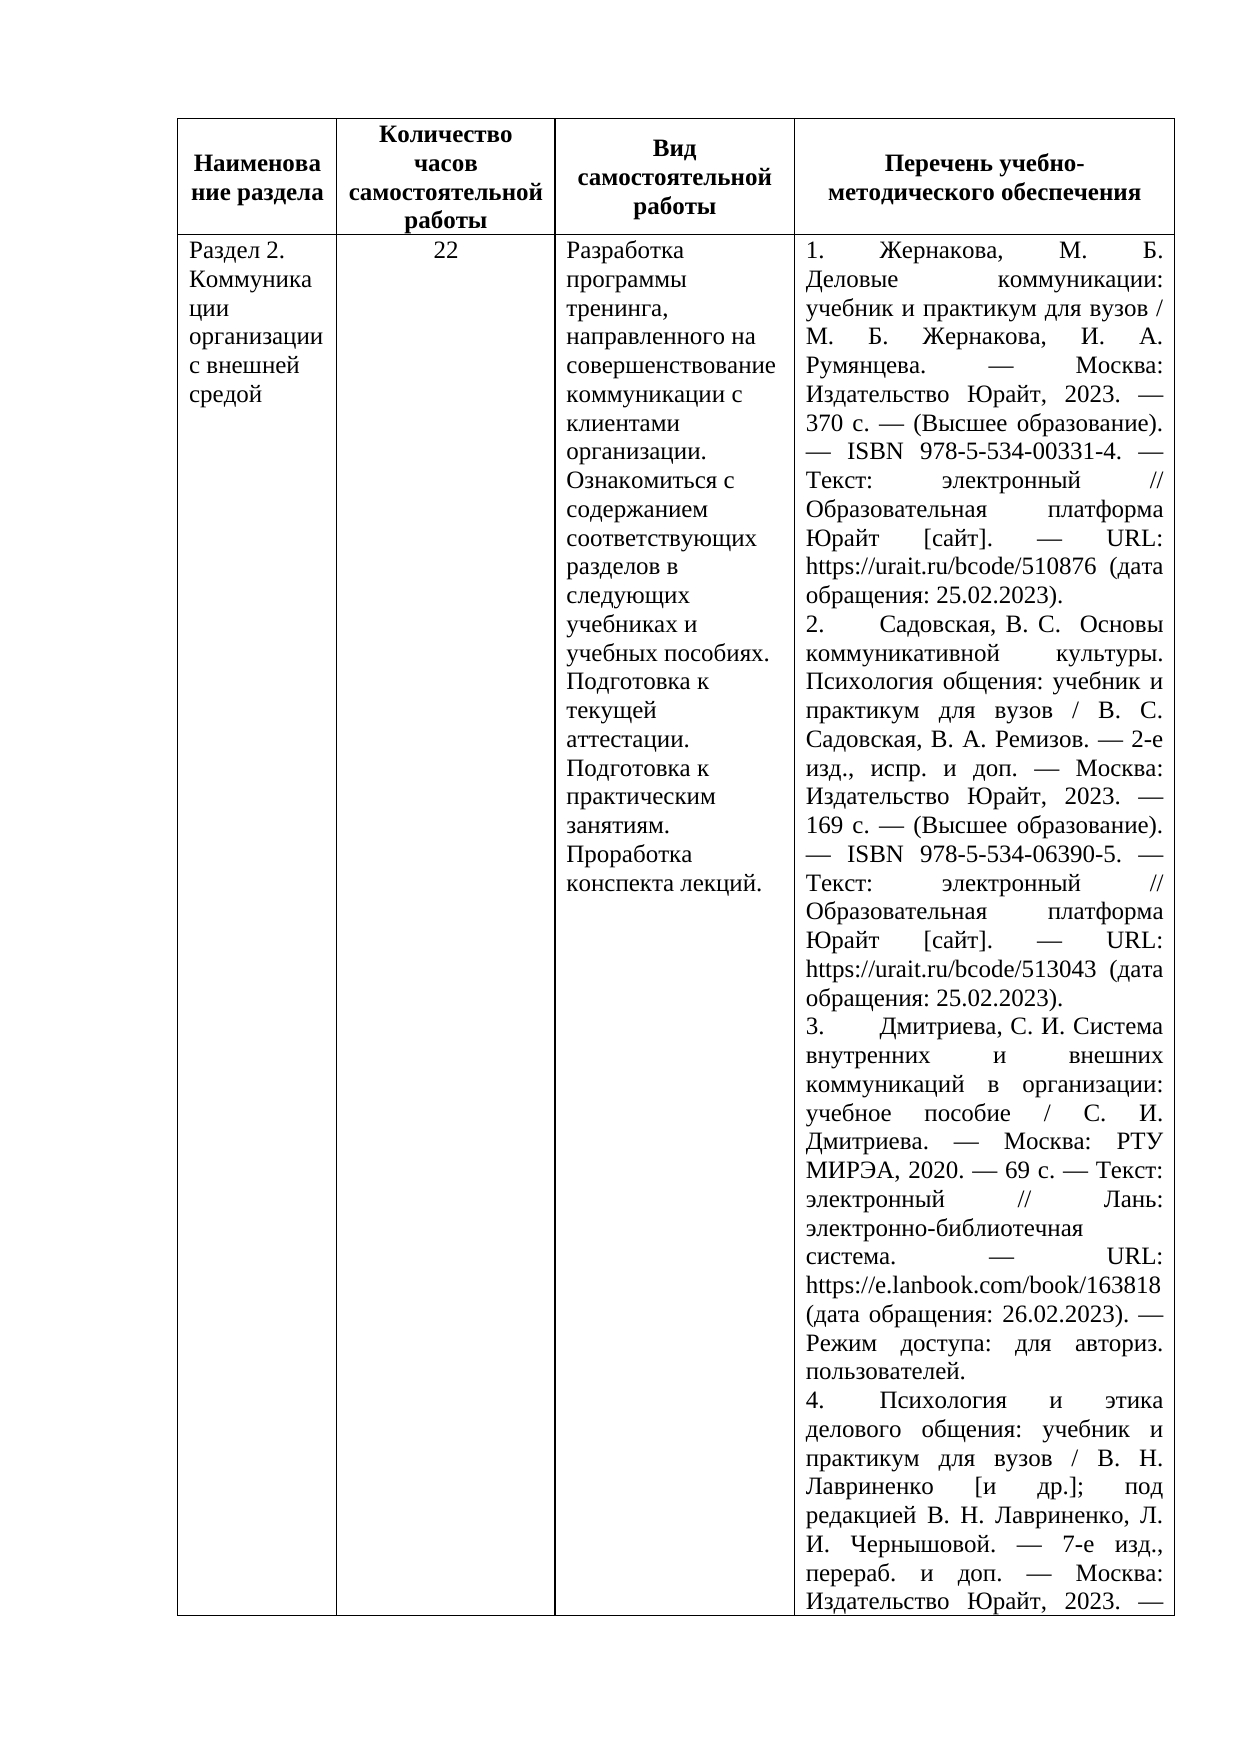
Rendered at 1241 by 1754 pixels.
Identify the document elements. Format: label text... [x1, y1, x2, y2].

table_header Перечень учебно-методического обеспечения [795, 119, 1174, 234]
table_cell 22 [337, 235, 554, 1615]
table_header Вид самостоятельной работы [556, 119, 794, 234]
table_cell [556, 235, 794, 1615]
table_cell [178, 235, 336, 1615]
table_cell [795, 235, 1174, 1615]
table_header Наименование раздела [178, 119, 336, 234]
table_header Количество часов самостоятельной работы [337, 119, 554, 234]
